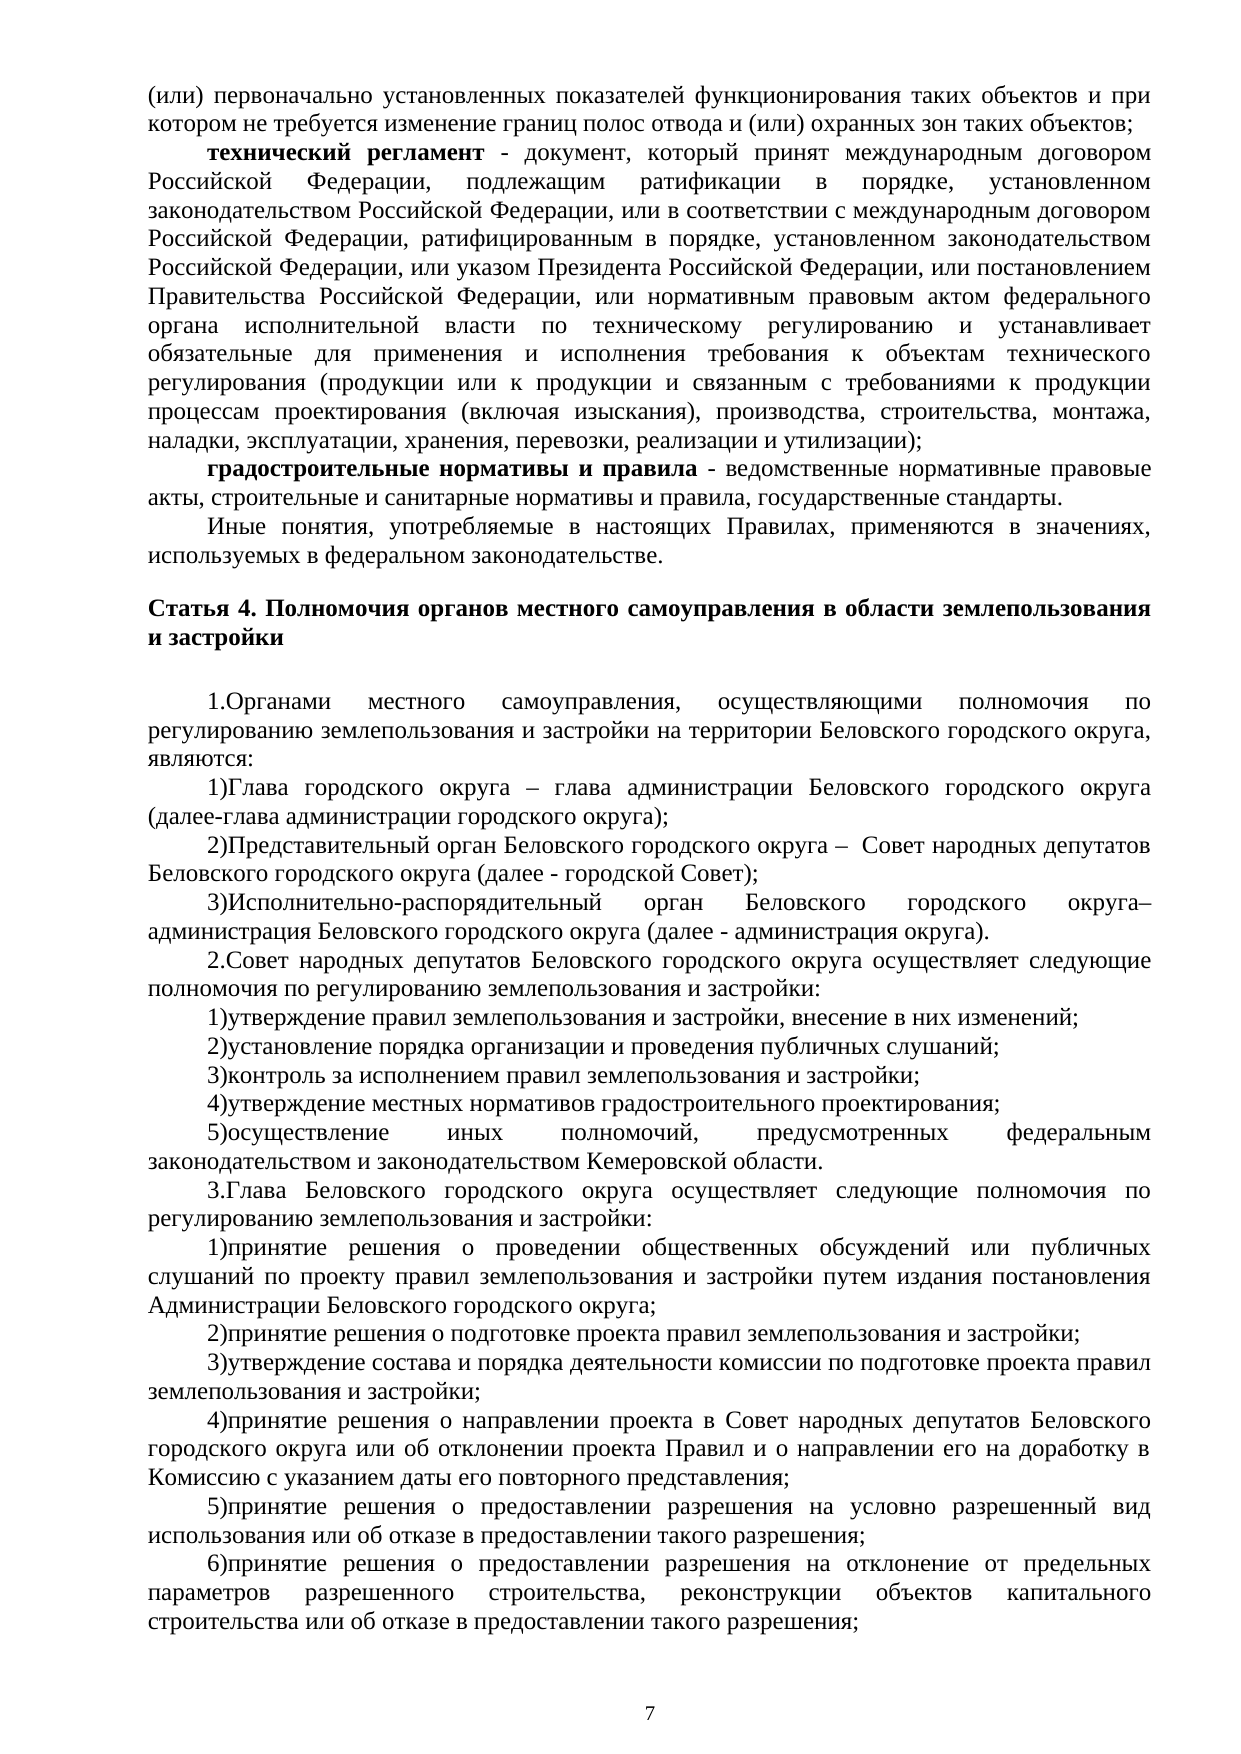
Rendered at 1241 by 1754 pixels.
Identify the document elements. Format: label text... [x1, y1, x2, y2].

text 4)утверждение местных нормативов градостроительного проектирования; [148, 1088, 1152, 1117]
text 3)контроль за исполнением правил землепользования и застройки; [148, 1060, 1152, 1088]
subtitle Статья 4. Полномочия органов местного самоуправления в области землепользования и застройки [148, 593, 1152, 651]
text 5)осуществление иных полномочий, предусмотренных федеральным законодательством и законодательством Кемеровской области. [148, 1117, 1152, 1175]
text 3)утверждение состава и порядка деятельности комиссии по подготовке проекта правил землепользования и застройки; [148, 1347, 1152, 1405]
text 5)принятие решения о предоставлении разрешения на условно разрешенный вид использования или об отказе в предоставлении такого разрешения; [148, 1491, 1152, 1548]
text 2)принятие решения о подготовке проекта правил землепользования и застройки; [148, 1318, 1152, 1347]
text технический регламент - документ, который принят международным договором Российской Федерации, подлежащим ратификации в порядке, установленном законодательством Российской Федерации, или в соответствии с международным договором Российской Федерации, ратифицированным в порядке, установленном законодательством Российской Федерации, или указом Президента Российской Федерации, или постановлением Правительства Российской Федерации, или нормативным правовым актом федерального органа исполнительной власти по техническому регулированию и устанавливает обязательные для применения и исполнения требования к объектам технического регулирования (продукции или к продукции и связанным с требованиями к продукции процессам проектирования (включая изыскания), производства, строительства, монтажа, наладки, эксплуатации, хранения, перевозки, реализации и утилизации); [148, 137, 1152, 453]
text 2)Представительный орган Беловского городского округа – Совет народных депутатов Беловского городского округа (далее - городской Совет); [148, 830, 1152, 887]
text 1)принятие решения о проведении общественных обсуждений или публичных слушаний по проекту правил землепользования и застройки путем издания постановления Администрации Беловского городского округа; [148, 1232, 1152, 1318]
text градостроительные нормативы и правила - ведомственные нормативные правовые акты, строительные и санитарные нормативы и правила, государственные стандарты. [148, 453, 1152, 511]
text 3.Глава Беловского городского округа осуществляет следующие полномочия по регулированию землепользования и застройки: [148, 1175, 1152, 1232]
text 4)принятие решения о направлении проекта в Совет народных депутатов Беловского городского округа или об отклонении проекта Правил и о направлении его на доработку в Комиссию с указанием даты его повторного представления; [148, 1405, 1152, 1491]
text 1.Органами местного самоуправления, осуществляющими полномочия по регулированию землепользования и застройки на территории Беловского городского округа, являются: [148, 686, 1152, 772]
text 3)Исполнительно-распорядительный орган Беловского городского округа– администрация Беловского городского округа (далее - администрация округа). [148, 887, 1152, 945]
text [148, 80, 1152, 137]
text 6)принятие решения о предоставлении разрешения на отклонение от предельных параметров разрешенного строительства, реконструкции объектов капитального строительства или об отказе в предоставлении такого разрешения; [148, 1548, 1152, 1635]
text 2.Совет народных депутатов Беловского городского округа осуществляет следующие полномочия по регулированию землепользования и застройки: [148, 945, 1152, 1002]
text 1)утверждение правил землепользования и застройки, внесение в них изменений; [148, 1002, 1152, 1031]
text 1)Глава городского округа – глава администрации Беловского городского округа (далее-глава администрации городского округа); [148, 772, 1152, 830]
text Иные понятия, употребляемые в настоящих Правилах, применяются в значениях, используемых в федеральном законодательстве. [148, 511, 1152, 568]
text 2)установление порядка организации и проведения публичных слушаний; [148, 1031, 1152, 1060]
